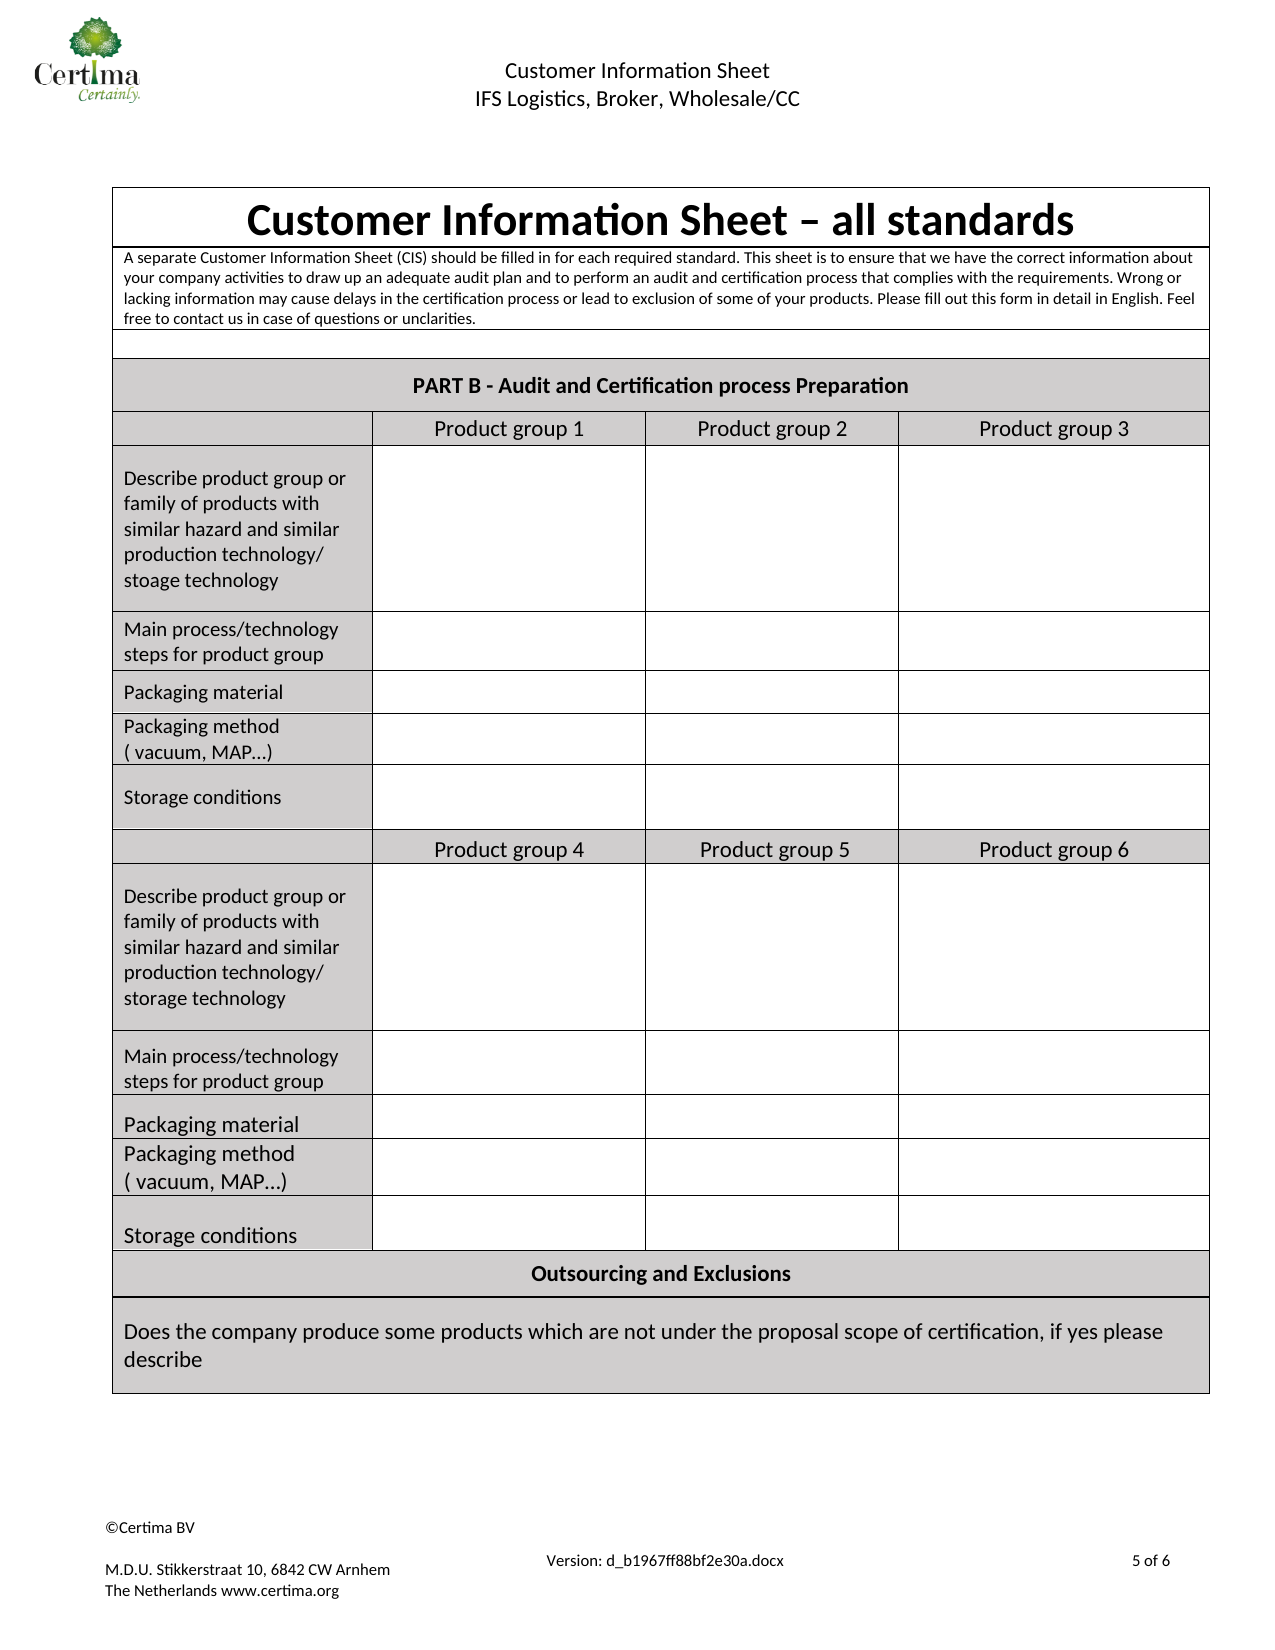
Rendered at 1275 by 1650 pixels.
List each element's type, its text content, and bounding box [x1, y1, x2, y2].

table_cell [373, 1196, 645, 1249]
table_cell [646, 714, 898, 764]
table_cell [373, 765, 645, 828]
table_cell [373, 714, 645, 764]
table_cell [373, 864, 645, 1030]
table_cell [373, 671, 645, 712]
table_cell [373, 1031, 645, 1094]
table_cell [646, 1031, 898, 1094]
table_cell Product group 4 [373, 830, 645, 863]
table_cell Product group 1 [373, 412, 645, 445]
table_cell Does the company produce some products which are not under the proposal scope of certification, if yes please describe [113, 1298, 1209, 1393]
table_cell [113, 412, 372, 445]
table_cell Packaging method ( vacuum, MAP…) [113, 1139, 372, 1195]
table_cell [373, 1095, 645, 1138]
table_cell Storage conditions [113, 765, 372, 828]
table_cell [373, 446, 645, 611]
picture [34, 17, 140, 103]
table_cell [646, 671, 898, 712]
table_cell Main process/technology steps for product group [113, 612, 372, 670]
table_cell Outsourcing and Exclusions [113, 1251, 1209, 1296]
table_cell Describe product group or family of products with similar hazard and similar production technology/ storage technology [113, 864, 372, 1030]
table_cell PART B - Audit and Certification process Preparation [113, 359, 1209, 411]
table_cell [646, 446, 898, 611]
table_cell [646, 1139, 898, 1195]
table_cell [646, 1095, 898, 1138]
table_cell Product group 2 [646, 412, 898, 445]
table_cell [373, 1139, 645, 1195]
table_cell Packaging material [113, 671, 372, 712]
table_cell [113, 330, 1209, 358]
table_cell [646, 612, 898, 670]
table_cell Packaging method ( vacuum, MAP…) [113, 714, 372, 764]
table_cell [646, 864, 898, 1030]
table_cell [113, 830, 372, 863]
table_cell [899, 612, 1209, 670]
table_cell Packaging material [113, 1095, 372, 1138]
table_cell Product group 5 [646, 830, 898, 863]
table_cell [899, 1031, 1209, 1094]
table_cell [899, 864, 1209, 1030]
table_cell [373, 612, 645, 670]
table_cell [899, 1139, 1209, 1195]
table_cell [899, 714, 1209, 764]
table_cell Describe product group or family of products with similar hazard and similar production technology/ stoage technology [113, 446, 372, 611]
table_cell Storage conditions [113, 1196, 372, 1249]
table_cell Main process/technology steps for product group [113, 1031, 372, 1094]
table_header Customer Information Sheet – all standards [113, 188, 1209, 246]
table_cell [899, 1095, 1209, 1138]
table_cell [899, 446, 1209, 611]
table_cell [646, 765, 898, 828]
table_cell A separate Customer Information Sheet (CIS) should be filled in for each required standard. This sheet is to ensure that we have the correct information about your company activities to draw up an adequate audit plan and to perform an audit and certification process that complies with the requirements. Wrong or lacking information may cause delays in the certification process or lead to exclusion of some of your products. Please fill out this form in detail in English. Feel free to contact us in case of questions or unclarities. [113, 248, 1209, 329]
table_cell [899, 1196, 1209, 1249]
table_cell Product group 6 [899, 830, 1209, 863]
table_cell [646, 1196, 898, 1249]
table_cell [899, 671, 1209, 712]
table_cell Product group 3 [899, 412, 1209, 445]
table_cell [899, 765, 1209, 828]
